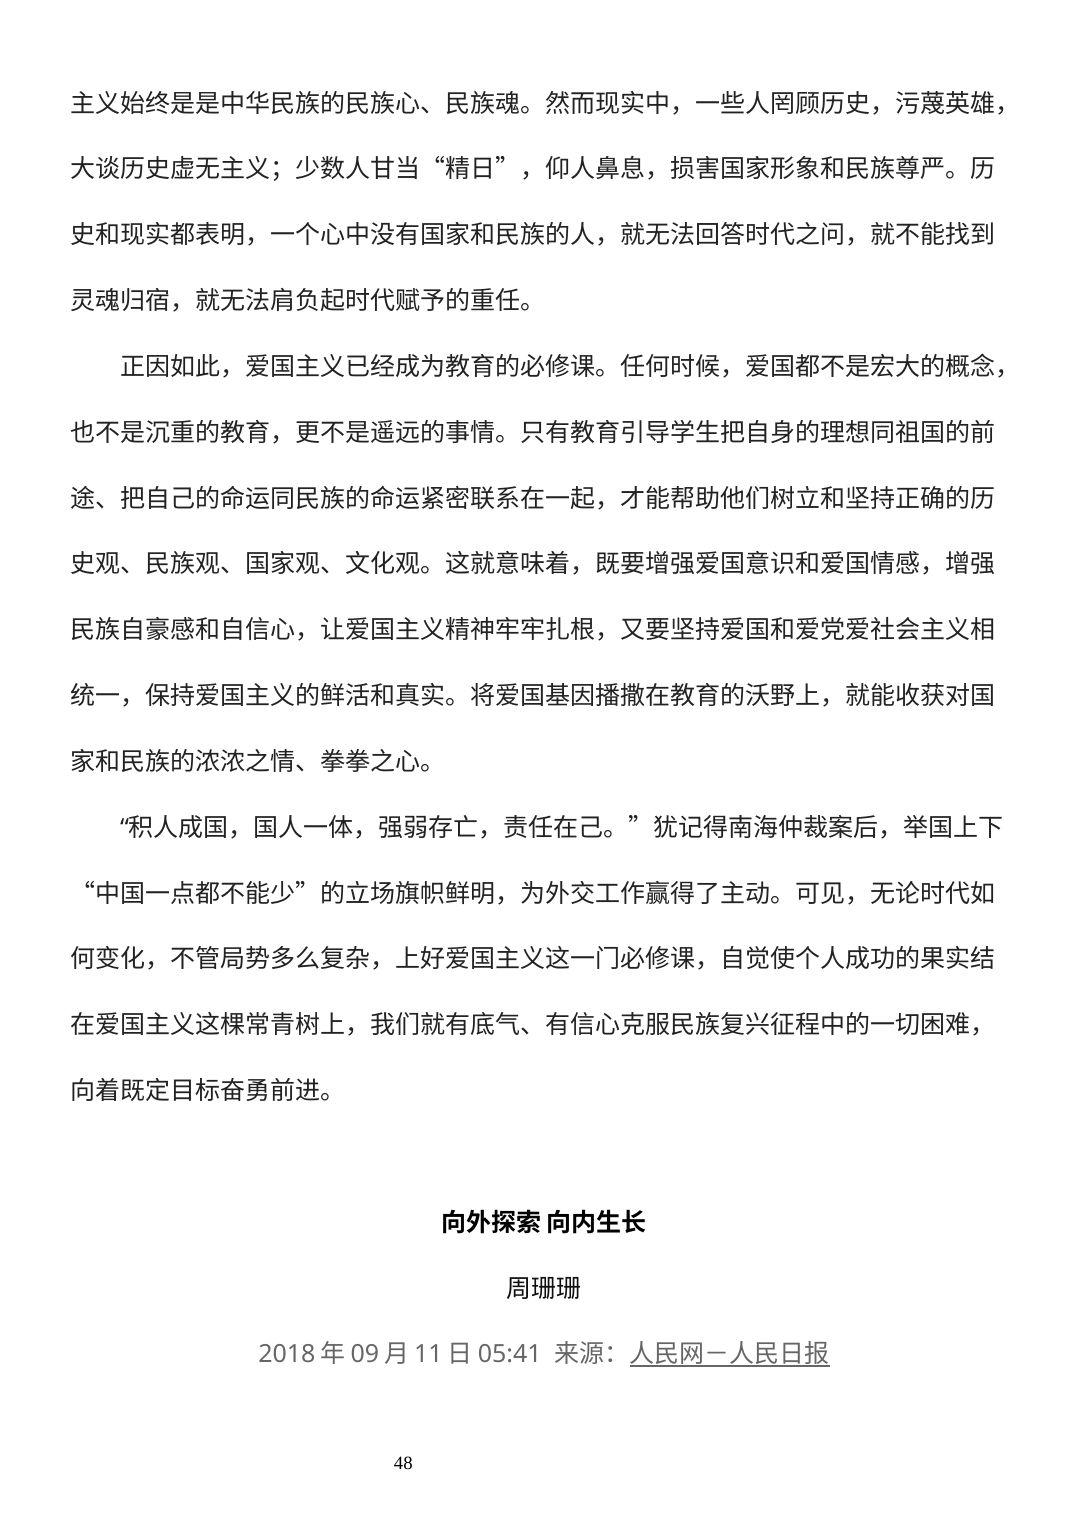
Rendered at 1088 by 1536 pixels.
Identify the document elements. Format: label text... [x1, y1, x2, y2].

text 正因如此，爱国主义已经成为教育的必修课。任何时候，爱国都不是宏大的概念，也不是沉重的教育，更不是遥远的事情。只有教育引导学生把自身的理想同祖国的前途、把自己的命运同民族的命运紧密联系在一起，才能帮助他们树立和坚持正确的历史观、民族观、国家观、文化观。这就意味着，既要增强爱国意识和爱国情感，增强民族自豪感和自信心，让爱国主义精神牢牢扎根，又要坚持爱国和爱党爱社会主义相统一，保持爱国主义的鲜活和真实。将爱国基因播撒在教育的沃野上，就能收获对国家和民族的浓浓之情、拳拳之心。 [70, 332, 1018, 792]
text 周珊珊 [70, 1253, 1018, 1319]
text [70, 68, 1018, 332]
text 2018年09月11日05:41 来源：人民网－人民日报 [70, 1319, 1018, 1385]
text “积人成国，国人一体，强弱存亡，责任在己。”犹记得南海仲裁案后，举国上下“中国一点都不能少”的立场旗帜鲜明，为外交工作赢得了主动。可见，无论时代如何变化，不管局势多么复杂，上好爱国主义这一门必修课，自觉使个人成功的果实结在爱国主义这棵常青树上，我们就有底气、有信心克服民族复兴征程中的一切困难，向着既定目标奋勇前进。 [70, 792, 1018, 1122]
title 向外探索 向内生长 [70, 1187, 1018, 1253]
